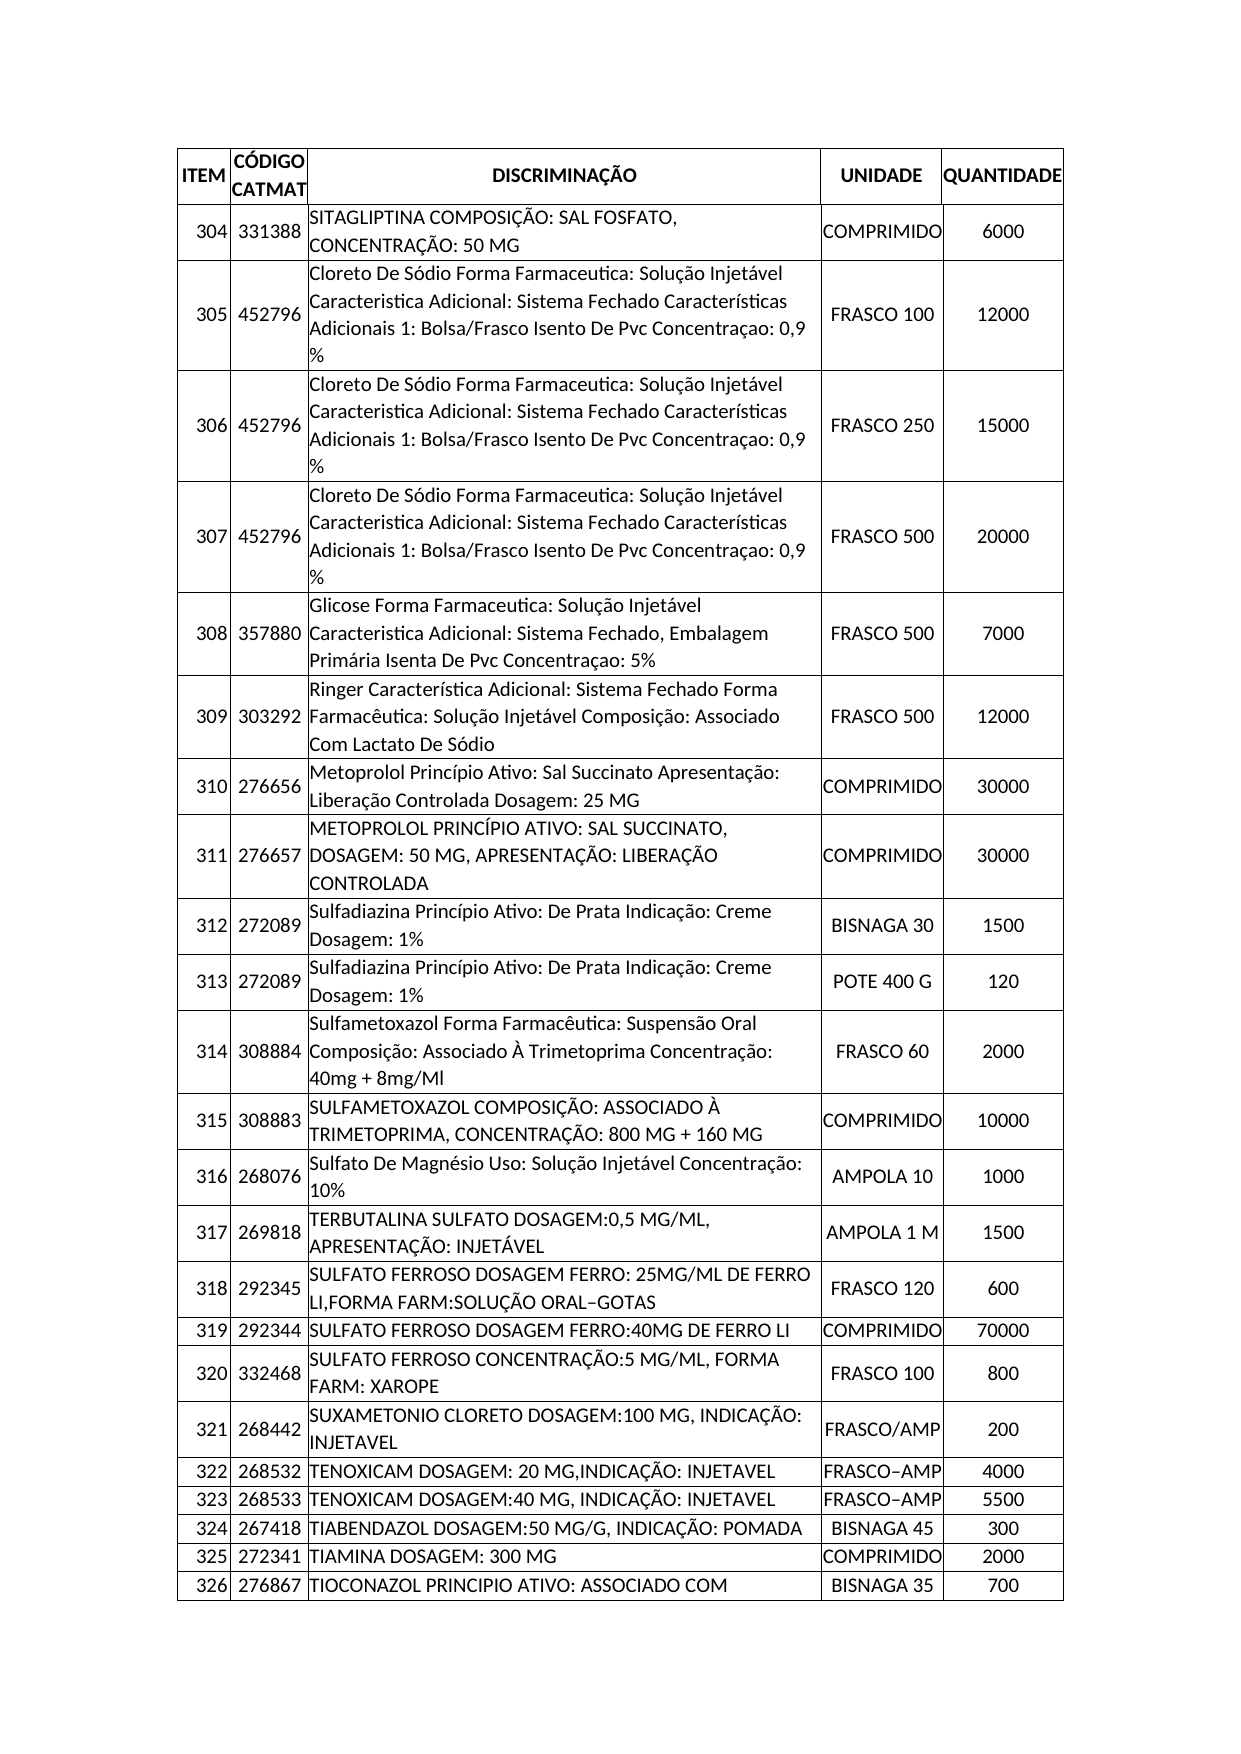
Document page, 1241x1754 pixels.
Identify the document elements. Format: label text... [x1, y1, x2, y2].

table_cell 308883 [231, 1094, 308, 1149]
table_cell FRASCO 60 [822, 1011, 943, 1093]
table_header CÓDIGO CATMAT [231, 149, 307, 203]
table_cell Cloreto De Sódio Forma Farmaceutica: Solução Injetável Caracteristica Adicional: Sistema Fechado Características Adicionais 1: Bolsa/Frasco Isento De Pvc Concentraçao: 0,9 % [309, 261, 821, 370]
table_cell FRASCO 500 [822, 482, 943, 592]
table_cell 600 [944, 1262, 1063, 1317]
table_cell TENOXICAM DOSAGEM: 20 MG,INDICAÇÃO: INJETAVEL [309, 1458, 821, 1486]
table_cell 6000 [944, 205, 1063, 259]
table_cell FRASCO/AMP [822, 1402, 943, 1457]
table_cell 292345 [231, 1262, 308, 1317]
table_cell 325 [178, 1544, 230, 1571]
table_cell Cloreto De Sódio Forma Farmaceutica: Solução Injetável Caracteristica Adicional: Sistema Fechado Características Adicionais 1: Bolsa/Frasco Isento De Pvc Concentraçao: 0,9 % [309, 371, 821, 481]
table_cell COMPRIMIDO [822, 815, 943, 898]
table_cell 304 [178, 205, 230, 259]
table_cell 1500 [944, 899, 1063, 953]
table_cell Sulfadiazina Princípio Ativo: De Prata Indicação: Creme Dosagem: 1% [309, 955, 821, 1009]
table_cell 305 [178, 261, 230, 370]
table_cell 300 [944, 1515, 1063, 1543]
table_cell TIAMINA DOSAGEM: 300 MG [309, 1544, 821, 1571]
table_cell 12000 [944, 261, 1063, 370]
table_cell 1500 [944, 1206, 1063, 1261]
table_cell 1000 [944, 1150, 1063, 1205]
table_cell 320 [178, 1346, 230, 1401]
table_cell Glicose Forma Farmaceutica: Solução Injetável Caracteristica Adicional: Sistema Fechado, Embalagem Primária Isenta De Pvc Concentraçao: 5% [309, 593, 821, 675]
table_cell 800 [944, 1346, 1063, 1401]
table_cell TENOXICAM DOSAGEM:40 MG, INDICAÇÃO: INJETAVEL [309, 1487, 821, 1514]
table_cell 452796 [231, 482, 308, 592]
table_cell BISNAGA 45 [822, 1515, 943, 1543]
table_cell 316 [178, 1150, 230, 1205]
table_cell FRASCO 250 [822, 371, 943, 481]
table_cell 272089 [231, 899, 308, 953]
table_cell 331388 [231, 205, 308, 259]
table_cell SULFATO FERROSO DOSAGEM FERRO:40MG DE FERRO LI [309, 1318, 821, 1345]
table_cell 4000 [944, 1458, 1063, 1486]
table_cell Metoprolol Princípio Ativo: Sal Succinato Apresentação: Liberação Controlada Dosagem: 25 MG [309, 759, 821, 814]
table_cell COMPRIMIDO [822, 205, 943, 259]
table_cell 303292 [231, 676, 308, 758]
table_header QUANTIDADE [942, 149, 1063, 203]
table_cell METOPROLOL PRINCÍPIO ATIVO: SAL SUCCINATO, DOSAGEM: 50 MG, APRESENTAÇÃO: LIBERAÇÃO CONTROLADA [309, 815, 821, 898]
table_cell POTE 400 G [822, 955, 943, 1009]
table_cell FRASCO 120 [822, 1262, 943, 1317]
table_cell Sulfadiazina Princípio Ativo: De Prata Indicação: Creme Dosagem: 1% [309, 899, 821, 953]
table_cell 317 [178, 1206, 230, 1261]
table_cell SITAGLIPTINA COMPOSIÇÃO: SAL FOSFATO, CONCENTRAÇÃO: 50 MG [309, 205, 821, 259]
table_cell FRASCO 100 [822, 261, 943, 370]
table_cell 268076 [231, 1150, 308, 1205]
table_cell 120 [944, 955, 1063, 1009]
table_cell 313 [178, 955, 230, 1009]
table_cell 276656 [231, 759, 308, 814]
table_cell 332468 [231, 1346, 308, 1401]
table_cell 312 [178, 899, 230, 953]
table_cell 309 [178, 676, 230, 758]
table_cell COMPRIMIDO [822, 759, 943, 814]
table_cell 272089 [231, 955, 308, 1009]
table_cell SUXAMETONIO CLORETO DOSAGEM:100 MG, INDICAÇÃO: INJETAVEL [309, 1402, 821, 1457]
table_cell 268532 [231, 1458, 308, 1486]
table_cell 308 [178, 593, 230, 675]
table_header DISCRIMINAÇÃO [308, 149, 820, 203]
table_cell Sulfato De Magnésio Uso: Solução Injetável Concentração: 10% [309, 1150, 821, 1205]
table_header UNIDADE [821, 149, 941, 203]
table_cell 322 [178, 1458, 230, 1486]
table_cell 310 [178, 759, 230, 814]
table_cell 5500 [944, 1487, 1063, 1514]
table_cell 12000 [944, 676, 1063, 758]
table_cell FRASCO–AMP [822, 1458, 943, 1486]
table_cell 7000 [944, 593, 1063, 675]
table_header ITEM [178, 149, 230, 203]
table_cell 292344 [231, 1318, 308, 1345]
table_cell 2000 [944, 1011, 1063, 1093]
table_cell COMPRIMIDO [822, 1094, 943, 1149]
table_cell Cloreto De Sódio Forma Farmaceutica: Solução Injetável Caracteristica Adicional: Sistema Fechado Características Adicionais 1: Bolsa/Frasco Isento De Pvc Concentraçao: 0,9 % [309, 482, 821, 592]
table_cell FRASCO–AMP [822, 1487, 943, 1514]
table_cell BISNAGA 35 [822, 1572, 943, 1600]
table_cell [309, 1572, 821, 1600]
table_cell 268442 [231, 1402, 308, 1457]
table_cell 357880 [231, 593, 308, 675]
table_cell 276867 [231, 1572, 308, 1600]
table_cell 315 [178, 1094, 230, 1149]
table_cell 268533 [231, 1487, 308, 1514]
table_cell 324 [178, 1515, 230, 1543]
table_cell TERBUTALINA SULFATO DOSAGEM:0,5 MG/ML, APRESENTAÇÃO: INJETÁVEL [309, 1206, 821, 1261]
table_cell 200 [944, 1402, 1063, 1457]
table_cell 318 [178, 1262, 230, 1317]
table_cell FRASCO 100 [822, 1346, 943, 1401]
table_cell 2000 [944, 1544, 1063, 1571]
table_cell SULFATO FERROSO CONCENTRAÇÃO:5 MG/ML, FORMA FARM: XAROPE [309, 1346, 821, 1401]
table_cell SULFAMETOXAZOL COMPOSIÇÃO: ASSOCIADO À TRIMETOPRIMA, CONCENTRAÇÃO: 800 MG + 160 MG [309, 1094, 821, 1149]
table_cell 311 [178, 815, 230, 898]
table_cell TIABENDAZOL DOSAGEM:50 MG/G, INDICAÇÃO: POMADA [309, 1515, 821, 1543]
table_cell 452796 [231, 261, 308, 370]
table_cell 314 [178, 1011, 230, 1093]
table_cell 20000 [944, 482, 1063, 592]
table_cell 326 [178, 1572, 230, 1600]
table_cell Sulfametoxazol Forma Farmacêutica: Suspensão Oral Composição: Associado À Trimetoprima Concentração: 40mg + 8mg/Ml [309, 1011, 821, 1093]
table_cell BISNAGA 30 [822, 899, 943, 953]
table_cell 10000 [944, 1094, 1063, 1149]
table_cell 307 [178, 482, 230, 592]
table_cell 267418 [231, 1515, 308, 1543]
table_cell 323 [178, 1487, 230, 1514]
table_cell COMPRIMIDO [822, 1544, 943, 1571]
table_cell 319 [178, 1318, 230, 1345]
table_cell AMPOLA 1 M [822, 1206, 943, 1261]
table_cell 272341 [231, 1544, 308, 1571]
table_cell 30000 [944, 815, 1063, 898]
table_cell 700 [944, 1572, 1063, 1600]
table_cell FRASCO 500 [822, 593, 943, 675]
table_cell AMPOLA 10 [822, 1150, 943, 1205]
table_cell 15000 [944, 371, 1063, 481]
table_cell 306 [178, 371, 230, 481]
table_cell 269818 [231, 1206, 308, 1261]
table_cell 308884 [231, 1011, 308, 1093]
table_cell 452796 [231, 371, 308, 481]
table_cell 70000 [944, 1318, 1063, 1345]
table_cell COMPRIMIDO [822, 1318, 943, 1345]
table_cell Ringer Característica Adicional: Sistema Fechado Forma Farmacêutica: Solução Injetável Composição: Associado Com Lactato De Sódio [309, 676, 821, 758]
table_cell SULFATO FERROSO DOSAGEM FERRO: 25MG/ML DE FERRO LI,FORMA FARM:SOLUÇÃO ORAL–GOTAS [309, 1262, 821, 1317]
table_cell 276657 [231, 815, 308, 898]
table_cell 321 [178, 1402, 230, 1457]
table_cell FRASCO 500 [822, 676, 943, 758]
table_cell 30000 [944, 759, 1063, 814]
